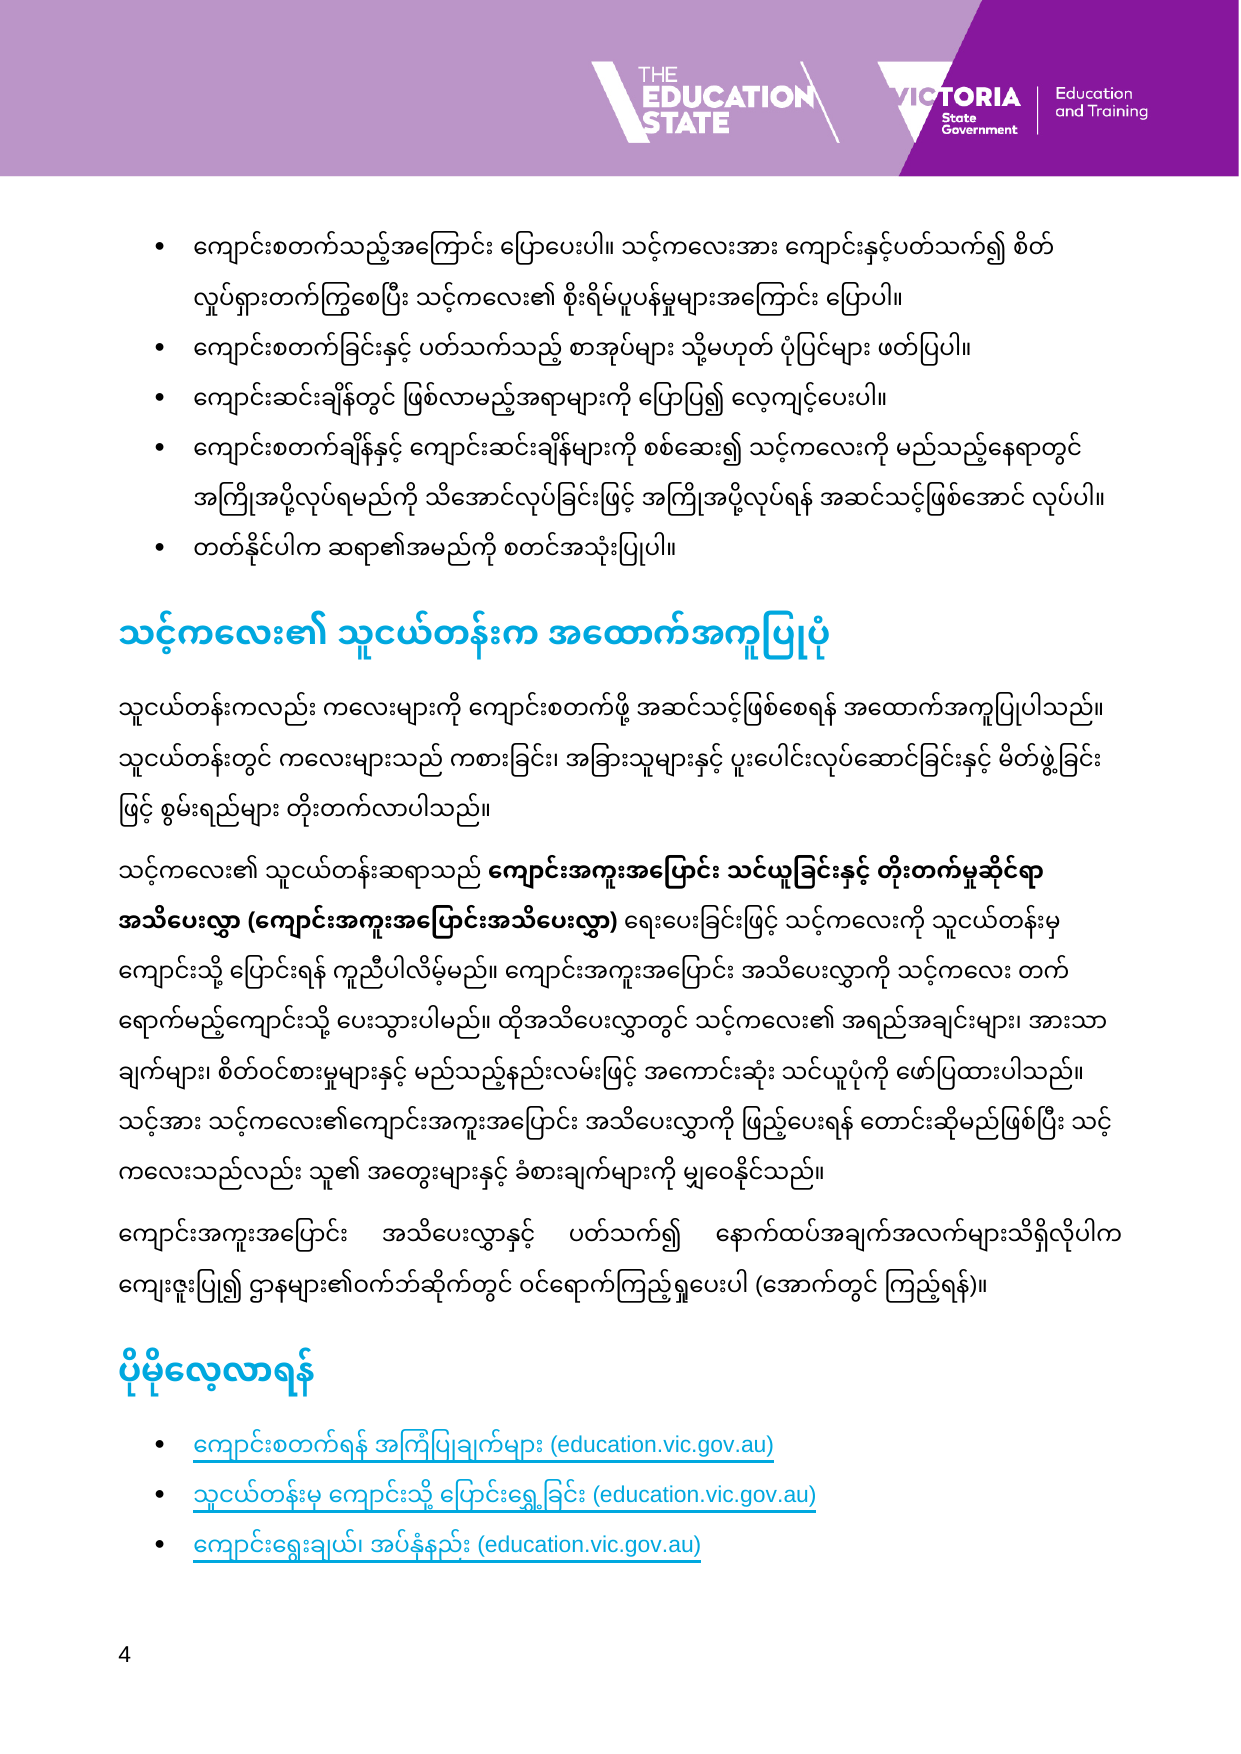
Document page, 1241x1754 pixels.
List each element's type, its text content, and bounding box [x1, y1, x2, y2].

list ကျောင်းဆင်းချိန်တွင် ဖြစ်လာမည့်အရာများကို ပြောပြ၍ လေ့ကျင့်ပေးပါ။ [156, 375, 1122, 425]
list ကျောင်းစတက်သည့်အကြောင်း ပြောပေးပါ။ သင့်ကလေးအား ကျောင်းနှင့်ပတ်သက်၍ စိတ်လှုပ်ရှားတက်ကြွစေပြီး သင့်ကလေး၏ စိုးရိမ်ပူပန်မှုများအကြောင်း ပြောပါ။ [156, 224, 1122, 325]
list ကျောင်းစတက်ခြင်းနှင့် ပတ်သက်သည့် စာအုပ်များ သို့မဟုတ် ပုံပြင်များ ဖတ်ပြပါ။ [156, 325, 1122, 375]
list ကျောင်းစတက်ချိန်နှင့် ကျောင်းဆင်းချိန်များကို စစ်ဆေး၍ သင့်ကလေးကို မည်သည့်နေရာတွင် အကြိုအပို့လုပ်ရမည်ကို သိအောင်လုပ်ခြင်းဖြင့် အကြိုအပို့လုပ်ရန် အဆင်သင့်ဖြစ်အောင် လုပ်ပါ။ [156, 425, 1122, 525]
list ကျောင်းရွေးချယ်၊ အပ်နှံနည်း (education.vic.gov.au) [156, 1522, 1122, 1572]
list တတ်နိုင်ပါက ဆရာ၏အမည်ကို စတင်အသုံးပြုပါ။ [156, 525, 1122, 575]
picture [0, 0, 1239, 1753]
list သူငယ်တန်းမှ ကျောင်းသို့ ပြောင်းရွှေ့ခြင်း (education.vic.gov.au) [156, 1472, 1122, 1522]
subtitle ပိုမိုလေ့လာရန် [118, 1337, 1122, 1409]
text ကျောင်းအကူးအပြောင်း အသိပေးလွှာနှင့် ပတ်သက်၍ နောက်ထပ်အချက်အလက်များသိရှိလိုပါက ကျေးဇူးပြု၍ ဌာနများ၏ဝက်ဘ်ဆိုက်တွင် ဝင်ရောက်ကြည့်ရှုပေးပါ (အောက်တွင် ကြည့်ရန်)။ [118, 1212, 1122, 1312]
text သူငယ်တန်းကလည်း ကလေးများကို ကျောင်းစတက်ဖို့ အဆင်သင့်ဖြစ်စေရန် အထောက်အကူပြုပါသည်။ သူငယ်တန်းတွင် ကလေးများသည် ကစားခြင်း၊ အခြားသူများနှင့် ပူးပေါင်းလုပ်ဆောင်ခြင်းနှင့် မိတ်ဖွဲ့ခြင်းဖြင့် စွမ်းရည်များ တိုးတက်လာပါသည်။ [118, 686, 1122, 836]
list ကျောင်းစတက်ရန် အကြံပြုချက်များ (education.vic.gov.au) [156, 1422, 1122, 1472]
text သင့်ကလေး၏ သူငယ်တန်းဆရာသည် ကျောင်းအကူးအပြောင်း သင်ယူခြင်းနှင့် တိုးတက်မှုဆိုင်ရာ အသိပေးလွှာ (ကျောင်းအကူးအပြောင်းအသိပေးလွှာ) ရေးပေးခြင်းဖြင့် သင့်ကလေးကို သူငယ်တန်းမှ ကျောင်းသို့ ပြောင်းရန် ကူညီပါလိမ့်မည်။ ကျောင်းအကူးအပြောင်း အသိပေးလွှာကို သင့်ကလေး တက်ရောက်မည့်ကျောင်းသို့ ပေးသွားပါမည်။ ထိုအသိပေးလွှာတွင် သင့်ကလေး၏ အရည်အချင်းများ၊ အားသာချက်များ၊ စိတ်ဝင်စားမှုများနှင့် မည်သည့်နည်းလမ်းဖြင့် အကောင်းဆုံး သင်ယူပုံကို ဖော်ပြထားပါသည်။ သင့်အား သင့်ကလေး၏ကျောင်းအကူးအပြောင်း အသိပေးလွှာကို ဖြည့်ပေးရန် တောင်းဆိုမည်ဖြစ်ပြီး သင့်ကလေးသည်လည်း သူ၏ အတွေးများနှင့် ခံစားချက်များကို မျှဝေနိုင်သည်။ [118, 848, 1122, 1199]
subtitle သင့်ကလေး၏ သူငယ်တန်းက အထောက်အကူပြုပုံ [118, 600, 1122, 673]
